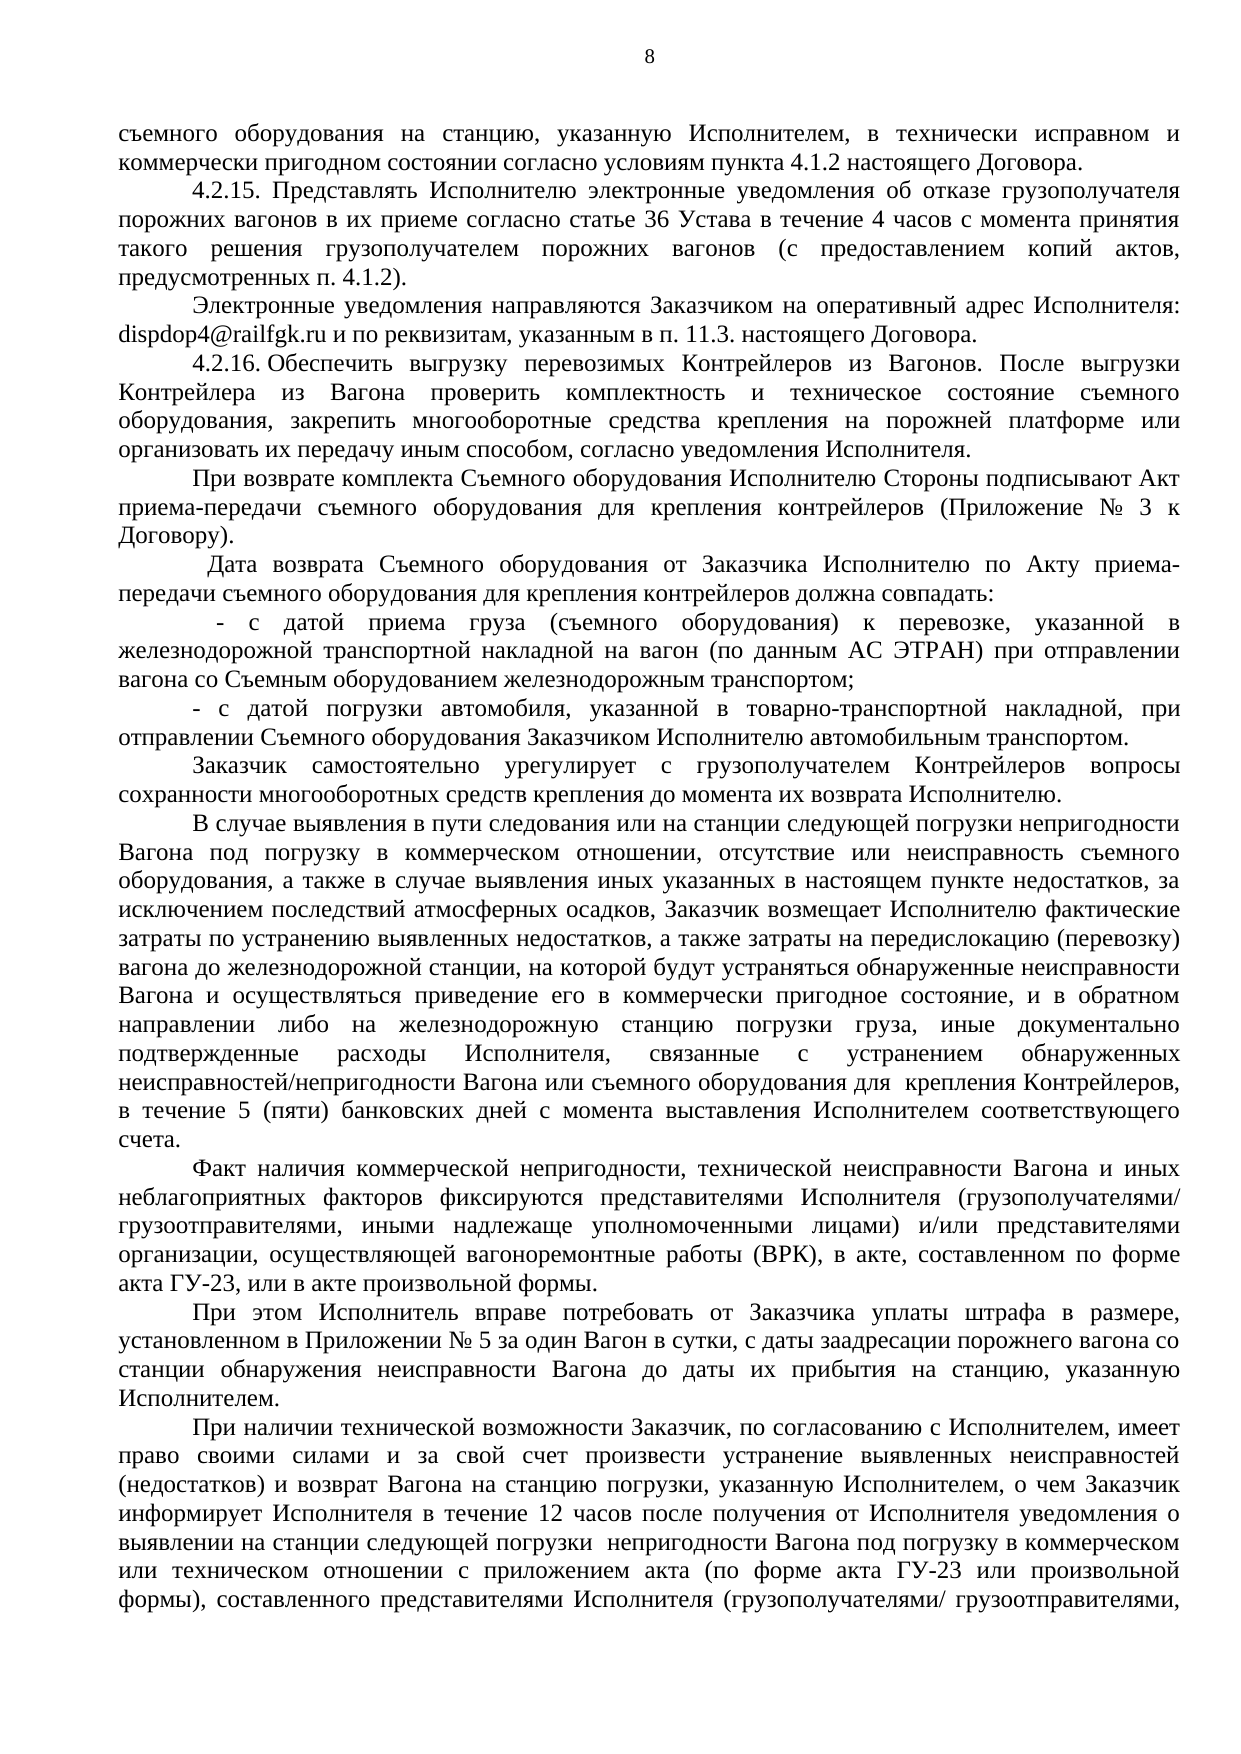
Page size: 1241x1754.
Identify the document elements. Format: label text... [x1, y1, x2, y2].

text - с датой приема груза (съемного оборудования) к перевозке, указанной в железнодорожной транспортной накладной на вагон (по данным АС ЭТРАН) при отправлении вагона со Съемным оборудованием железнодорожным транспортом; [118, 607, 1181, 693]
text Электронные уведомления направляются Заказчиком на оперативный адрес Исполнителя: dispdop4@railfgk.ru и по реквизитам, указанным в п. 11.3. настоящего Договора. [118, 291, 1181, 348]
text Дата возврата Съемного оборудования от Заказчика Исполнителю по Акту приема-передачи съемного оборудования для крепления контрейлеров должна совпадать: [118, 549, 1181, 607]
text Заказчик самостоятельно урегулирует с грузополучателем Контрейлеров вопросы сохранности многооборотных средств крепления до момента их возврата Исполнителю. [118, 751, 1181, 808]
text 4.2.16. Обеспечить выгрузку перевозимых Контрейлеров из Вагонов. После выгрузки Контрейлера из Вагона проверить комплектность и техническое состояние съемного оборудования, закрепить многооборотные средства крепления на порожней платформе или организовать их передачу иным способом, согласно уведомления Исполнителя. [118, 348, 1181, 463]
text В случае выявления в пути следования или на станции следующей погрузки непригодности Вагона под погрузку в коммерческом отношении, отсутствие или неисправность съемного оборудования, а также в случае выявления иных указанных в настоящем пункте недостатков, за исключением последствий атмосферных осадков, Заказчик возмещает Исполнителю фактические затраты по устранению выявленных недостатков, а также затраты на передислокацию (перевозку) вагона до железнодорожной станции, на которой будут устраняться обнаруженные неисправности Вагона и осуществляться приведение его в коммерчески пригодное состояние, и в обратном направлении либо на железнодорожную станцию погрузки груза, иные документально подтвержденные расходы Исполнителя, связанные с устранением обнаруженных неисправностей/непригодности Вагона или съемного оборудования для крепления Контрейлеров, в течение 5 (пяти) банковских дней с момента выставления Исполнителем соответствующего счета. [118, 808, 1181, 1153]
text Факт наличия коммерческой непригодности, технической неисправности Вагона и иных неблагоприятных факторов фиксируются представителями Исполнителя (грузополучателями/ грузоотправителями, иными надлежаще уполномоченными лицами) и/или представителями организации, осуществляющей вагоноремонтные работы (ВРК), в акте, составленном по форме акта ГУ-23, или в акте произвольной формы. [118, 1153, 1181, 1297]
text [118, 1412, 1181, 1613]
text При возврате комплекта Съемного оборудования Исполнителю Стороны подписывают Акт приема-передачи съемного оборудования для крепления контрейлеров (Приложение № 3 к Договору). [118, 463, 1181, 549]
text 4.2.15. Представлять Исполнителю электронные уведомления об отказе грузополучателя порожних вагонов в их приеме согласно статье 36 Устава в течение 4 часов с момента принятия такого решения грузополучателем порожних вагонов (с предоставлением копий актов, предусмотренных п. 4.1.2). [118, 176, 1181, 291]
text - с датой погрузки автомобиля, указанной в товарно-транспортной накладной, при отправлении Съемного оборудования Заказчиком Исполнителю автомобильным транспортом. [118, 693, 1181, 751]
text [118, 118, 1181, 176]
text При этом Исполнитель вправе потребовать от Заказчика уплаты штрафа в размере, установленном в Приложении № 5 за один Вагон в сутки, с даты заадресации порожнего вагона со станции обнаружения неисправности Вагона до даты их прибытия на станцию, указанную Исполнителем. [118, 1297, 1181, 1412]
